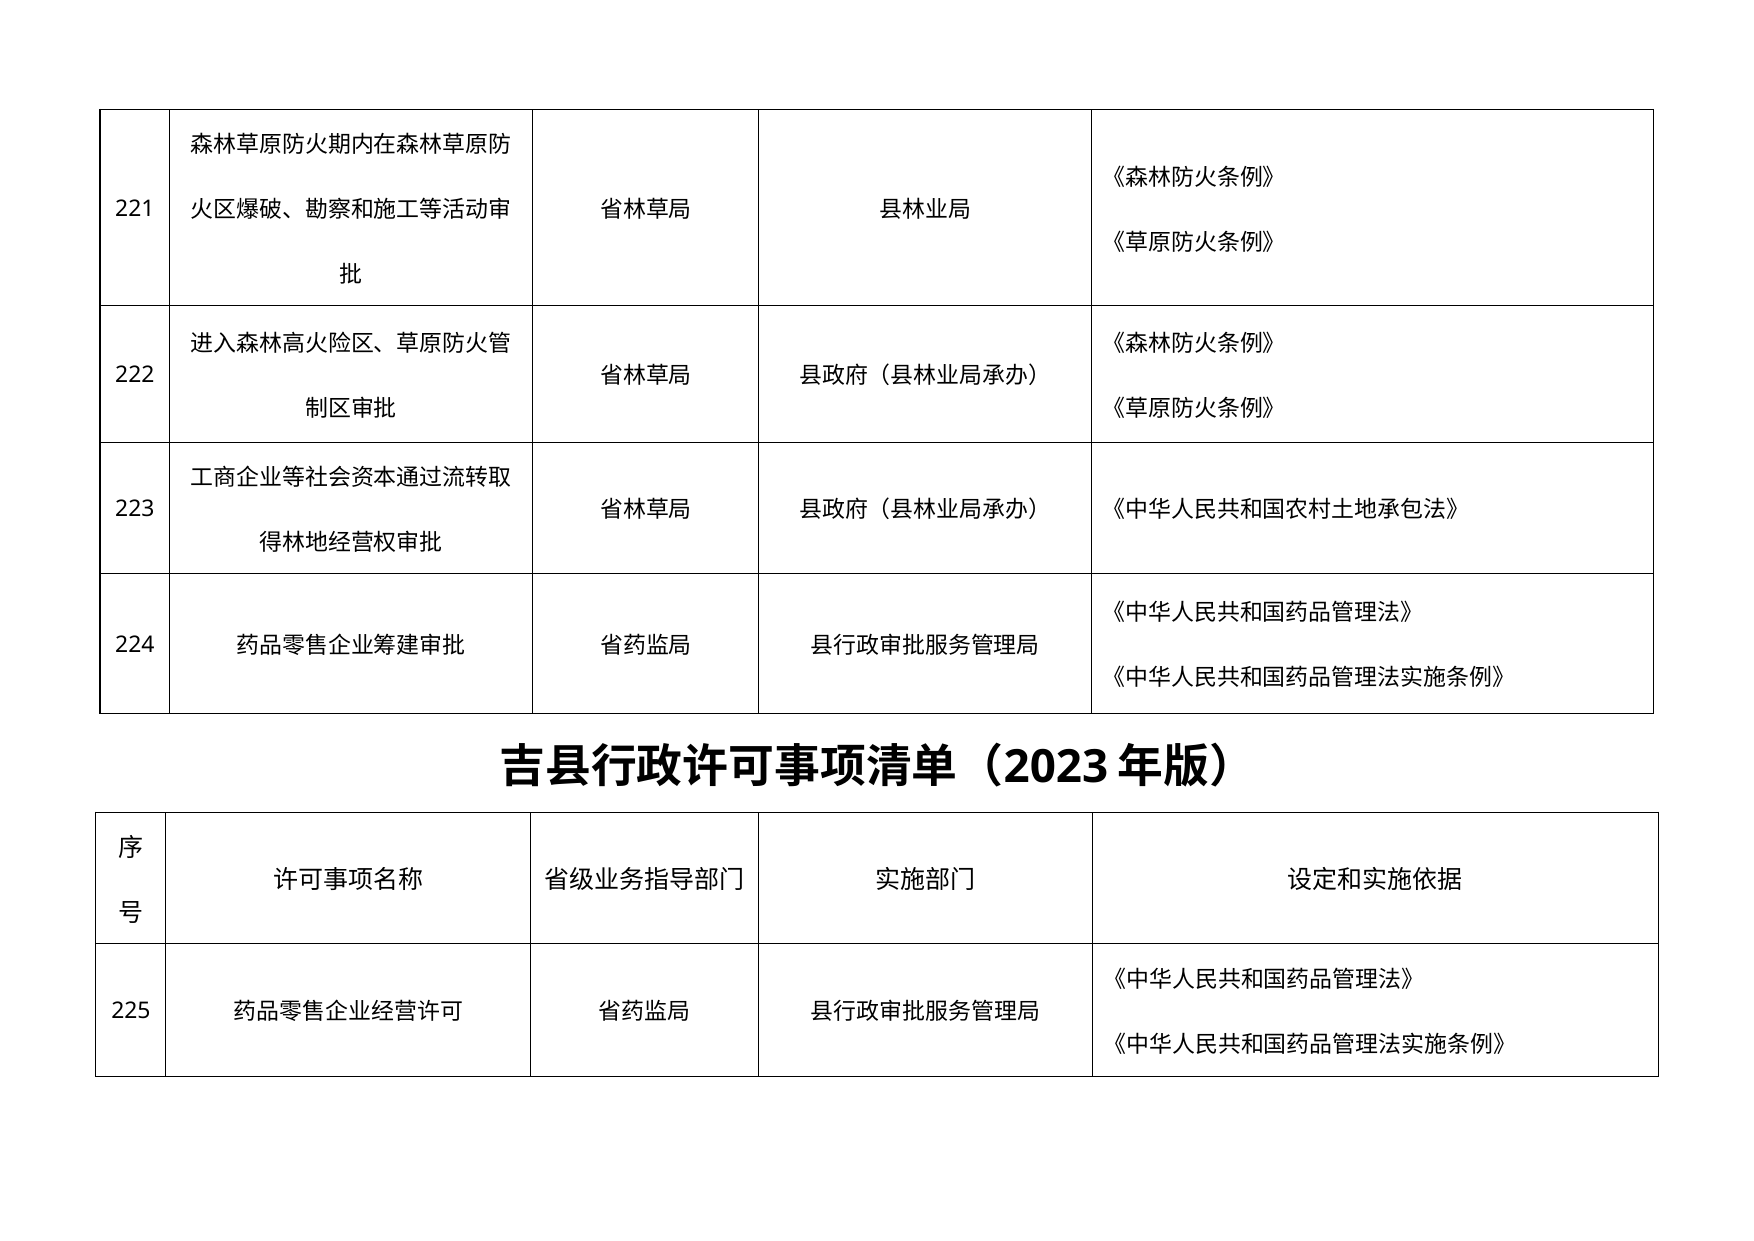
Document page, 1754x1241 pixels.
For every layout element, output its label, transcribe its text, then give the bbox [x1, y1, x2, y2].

table_cell 省药监局 [533, 574, 758, 713]
table_cell 县政府（县林业局承办） [759, 443, 1091, 573]
table_cell 221 [101, 110, 169, 305]
table_cell 省林草局 [533, 110, 758, 305]
table_header 省级业务指导部门 [531, 813, 758, 943]
table_cell 县政府（县林业局承办） [759, 306, 1091, 442]
table_cell 225 [96, 944, 165, 1076]
table_cell 省药监局 [531, 944, 758, 1076]
table_cell 《中华人民共和国药品管理法》 《中华人民共和国药品管理法实施条例》 [1093, 944, 1658, 1076]
table_header 设定和实施依据 [1093, 813, 1658, 943]
table_cell 进入森林高火险区、草原防火管制区审批 [170, 306, 532, 442]
table_cell 药品零售企业筹建审批 [170, 574, 532, 713]
table_cell 224 [101, 574, 169, 713]
table_cell 《中华人民共和国农村土地承包法》 [1092, 443, 1653, 573]
table_header 许可事项名称 [166, 813, 530, 943]
table_cell 县行政审批服务管理局 [759, 944, 1092, 1076]
table_cell 县行政审批服务管理局 [759, 574, 1091, 713]
table_cell 省林草局 [533, 306, 758, 442]
table_cell 森林草原防火期内在森林草原防火区爆破、勘察和施工等活动审批 [170, 110, 532, 305]
table_cell 《中华人民共和国药品管理法》 《中华人民共和国药品管理法实施条例》 [1092, 574, 1653, 713]
table_header 序号 [96, 813, 165, 943]
table_cell 《森林防火条例》 《草原防火条例》 [1092, 306, 1653, 442]
table_header 实施部门 [759, 813, 1092, 943]
table_cell 222 [101, 306, 169, 442]
table_cell 县林业局 [759, 110, 1091, 305]
table_cell 药品零售企业经营许可 [166, 944, 530, 1076]
table_cell 省林草局 [533, 443, 758, 573]
table_cell 223 [101, 443, 169, 573]
table_cell 《森林防火条例》 《草原防火条例》 [1092, 110, 1653, 305]
text 吉县行政许可事项清单（2023年版） [75, 714, 1679, 812]
table_cell 工商企业等社会资本通过流转取得林地经营权审批 [170, 443, 532, 573]
